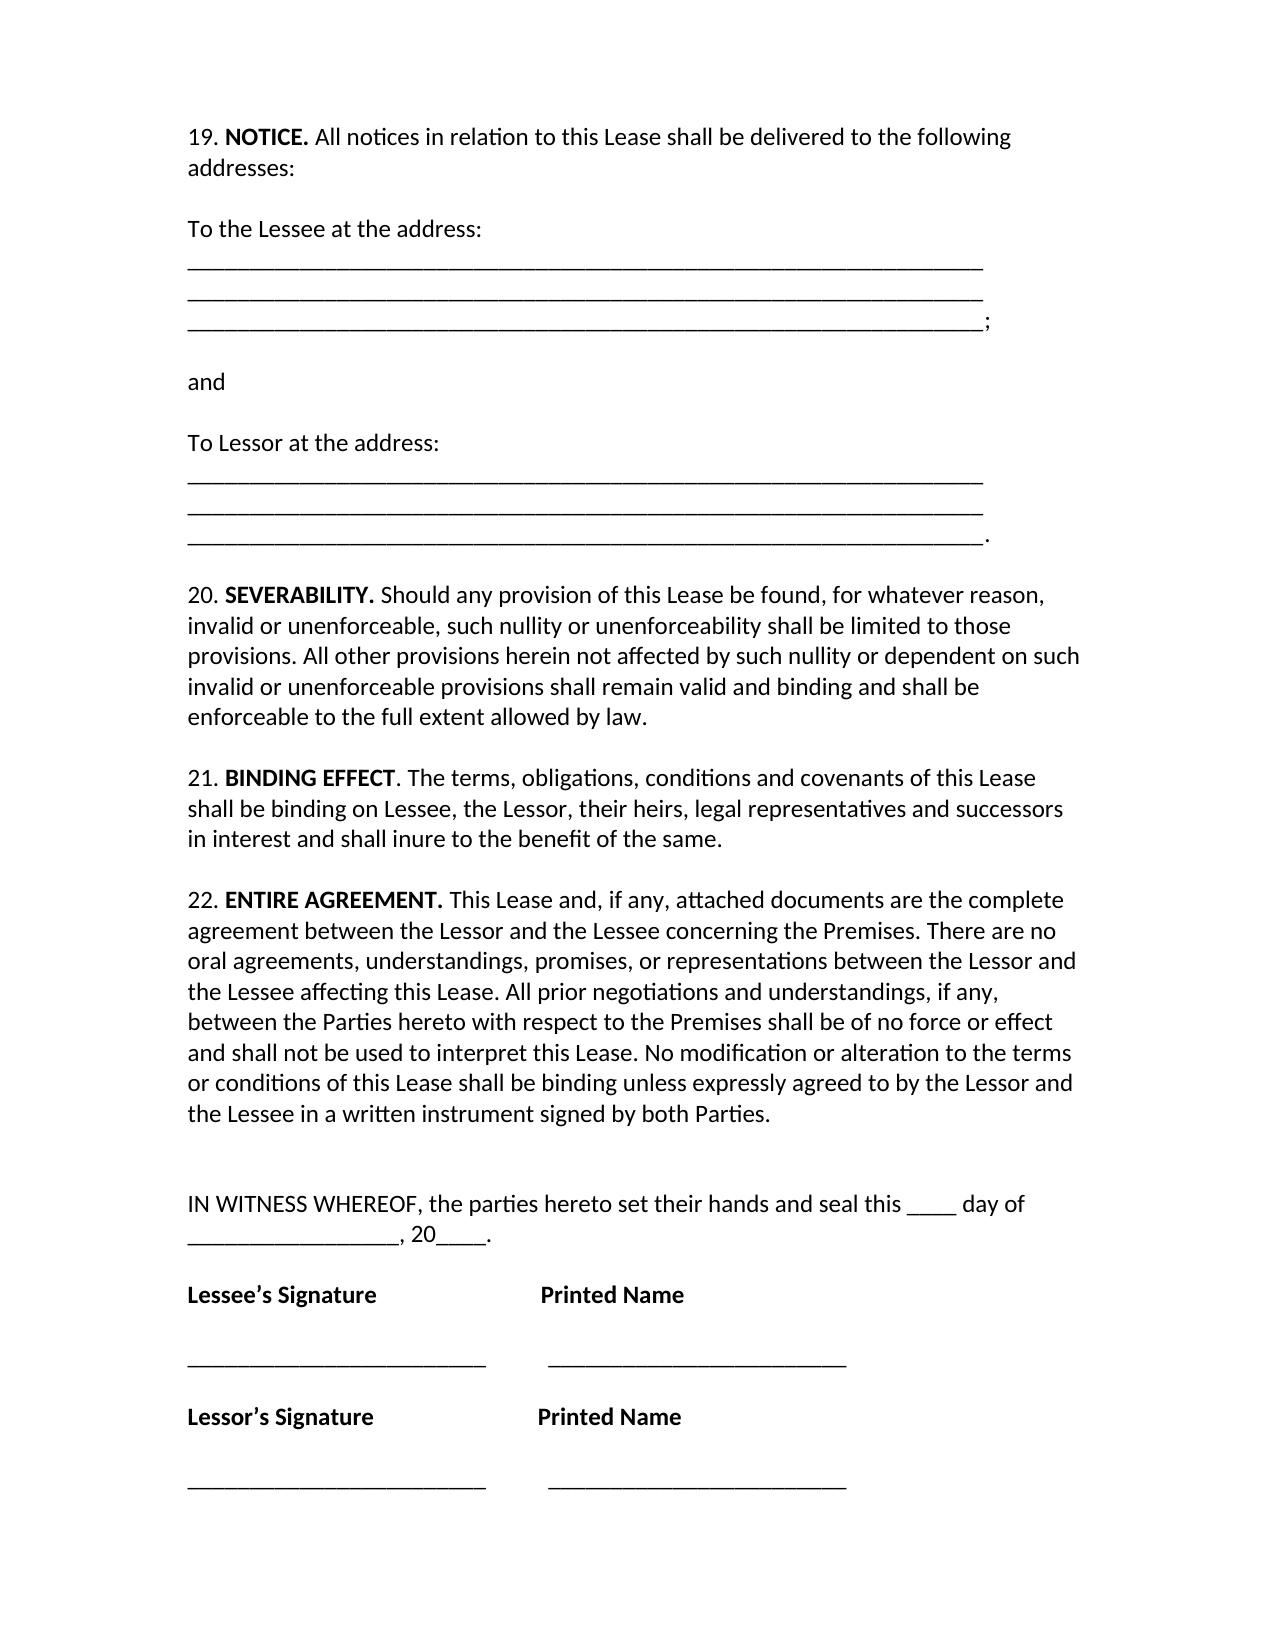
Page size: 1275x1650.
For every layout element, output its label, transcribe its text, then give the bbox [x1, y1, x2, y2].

text 22. ENTIRE AGREEMENT. This Lease and, if any, attached documents are the complete agreement between the Lessor and the Lessee concerning the Premises. There are no oral agreements, understandings, promises, or representations between the Lessor and the Lessee affecting this Lease. All prior negotiations and understandings, if any, between the Parties hereto with respect to the Premises shall be of no force or effect and shall not be used to interpret this Lease. No modification or alteration to the terms or conditions of this Lease shall be binding unless expressly agreed to by the Lessor and the Lessee in a written instrument signed by both Parties. [187, 884, 1087, 1129]
text ________________________________________________________________ [187, 243, 1087, 274]
text To the Lessee at the address: [187, 213, 1087, 243]
text and [187, 366, 1087, 396]
text ________________________________________________________________; [187, 304, 1087, 335]
text ________________________________________________________________ [187, 274, 1087, 304]
text ________________________ ________________________ [187, 1341, 1087, 1371]
text 20. SEVERABILITY. Should any provision of this Lease be found, for whatever reason, invalid or unenforceable, such nullity or unenforceability shall be limited to those provisions. All other provisions herein not affected by such nullity or dependent on such invalid or unenforceable provisions shall remain valid and binding and shall be enforceable to the full extent allowed by law. [187, 579, 1087, 732]
text 21. BINDING EFFECT. The terms, obligations, conditions and covenants of this Lease shall be binding on Lessee, the Lessor, their heirs, legal representatives and successors in interest and shall inure to the benefit of the same. [187, 762, 1087, 854]
text To Lessor at the address: ________________________________________________________________ [187, 427, 1087, 488]
text ________________________________________________________________ [187, 488, 1087, 518]
text 19. NOTICE. All notices in relation to this Lease shall be delivered to the following addresses: [187, 121, 1087, 182]
text ________________________________________________________________. [187, 518, 1087, 549]
text IN WITNESS WHEREOF, the parties hereto set their hands and seal this ____ day of _________________, 20____. [187, 1188, 1087, 1249]
text ________________________ ________________________ [187, 1463, 1087, 1493]
text Lessor’s Signature Printed Name [187, 1402, 1087, 1432]
text Lessee’s Signature Printed Name [187, 1279, 1087, 1310]
